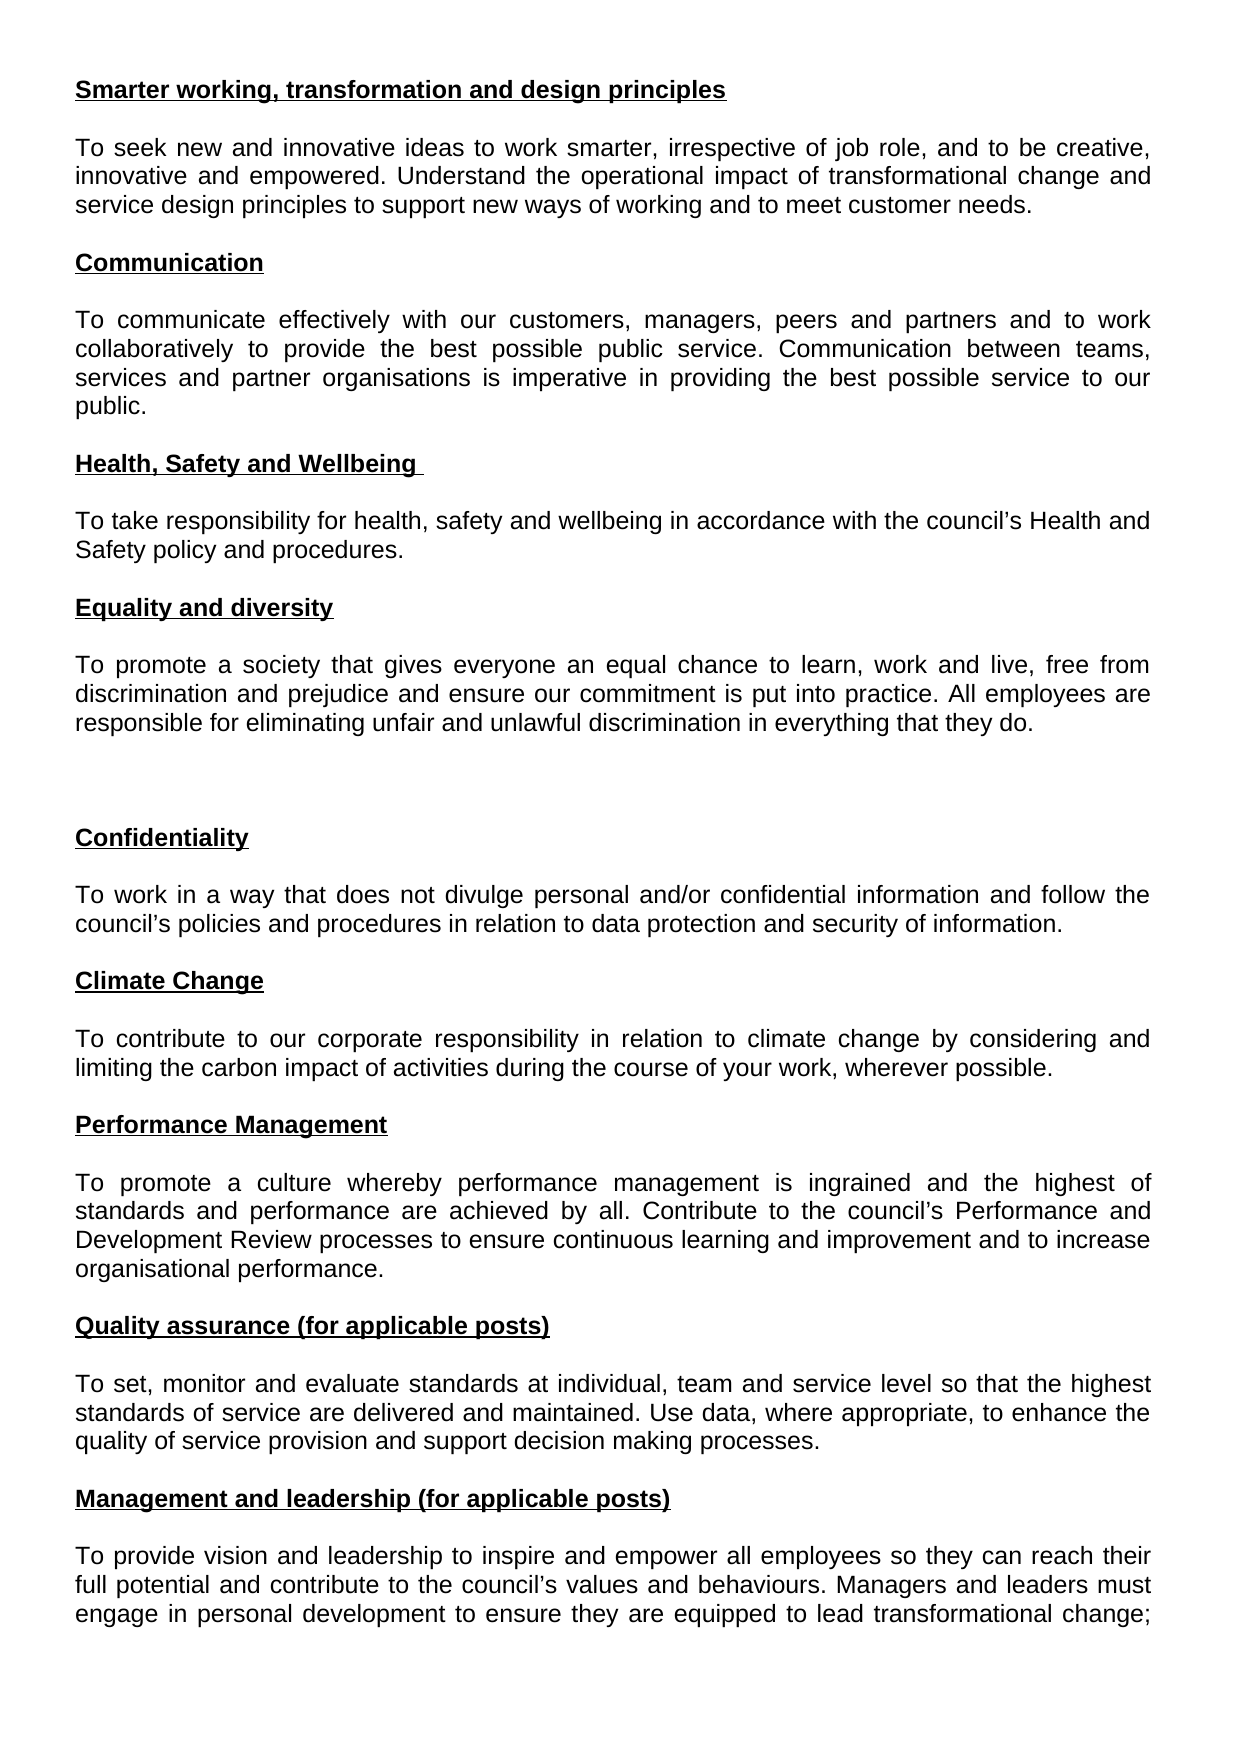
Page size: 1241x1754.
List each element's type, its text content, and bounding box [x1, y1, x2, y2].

title Communication [75, 247, 1153, 276]
title Smarter working, transformation and design principles [75, 75, 1153, 104]
title Health, Safety and Wellbeing [75, 449, 1153, 477]
title To communicate effectively with our customers, managers, peers and partners and to work collaboratively to provide the best possible public service. Communication between teams, services and partner organisations is imperative in providing the best possible service to our public. [75, 305, 1153, 420]
title To set, monitor and evaluate standards at individual, team and service level so that the highest standards of service are delivered and maintained. Use data, where appropriate, to enhance the quality of service provision and support decision making processes. [75, 1369, 1153, 1455]
title To promote a culture whereby performance management is ingrained and the highest of standards and performance are achieved by all. Contribute to the council’s Performance and Development Review processes to ensure continuous learning and improvement and to increase organisational performance. [75, 1167, 1153, 1282]
title Management and leadership (for applicable posts) [75, 1484, 1153, 1512]
title Quality assurance (for applicable posts) [75, 1311, 1153, 1340]
title Confidentiality [75, 822, 1153, 851]
title To promote a society that gives everyone an equal chance to learn, work and live, free from discrimination and prejudice and ensure our commitment is put into practice. All employees are responsible for eliminating unfair and unlawful discrimination in everything that they do. [75, 650, 1153, 736]
title To take responsibility for health, safety and wellbeing in accordance with the council’s Health and Safety policy and procedures. [75, 506, 1153, 564]
title To contribute to our corporate responsibility in relation to climate change by considering and limiting the carbon impact of activities during the course of your work, wherever possible. [75, 1024, 1153, 1081]
title Performance Management [75, 1110, 1153, 1139]
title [75, 1541, 1153, 1627]
title Climate Change [75, 966, 1153, 995]
title To work in a way that does not divulge personal and/or confidential information and follow the council’s policies and procedures in relation to data protection and security of information. [75, 880, 1153, 937]
title To seek new and innovative ideas to work smarter, irrespective of job role, and to be creative, innovative and empowered. Understand the operational impact of transformational change and service design principles to support new ways of working and to meet customer needs. [75, 132, 1153, 219]
title Equality and diversity [75, 592, 1153, 621]
